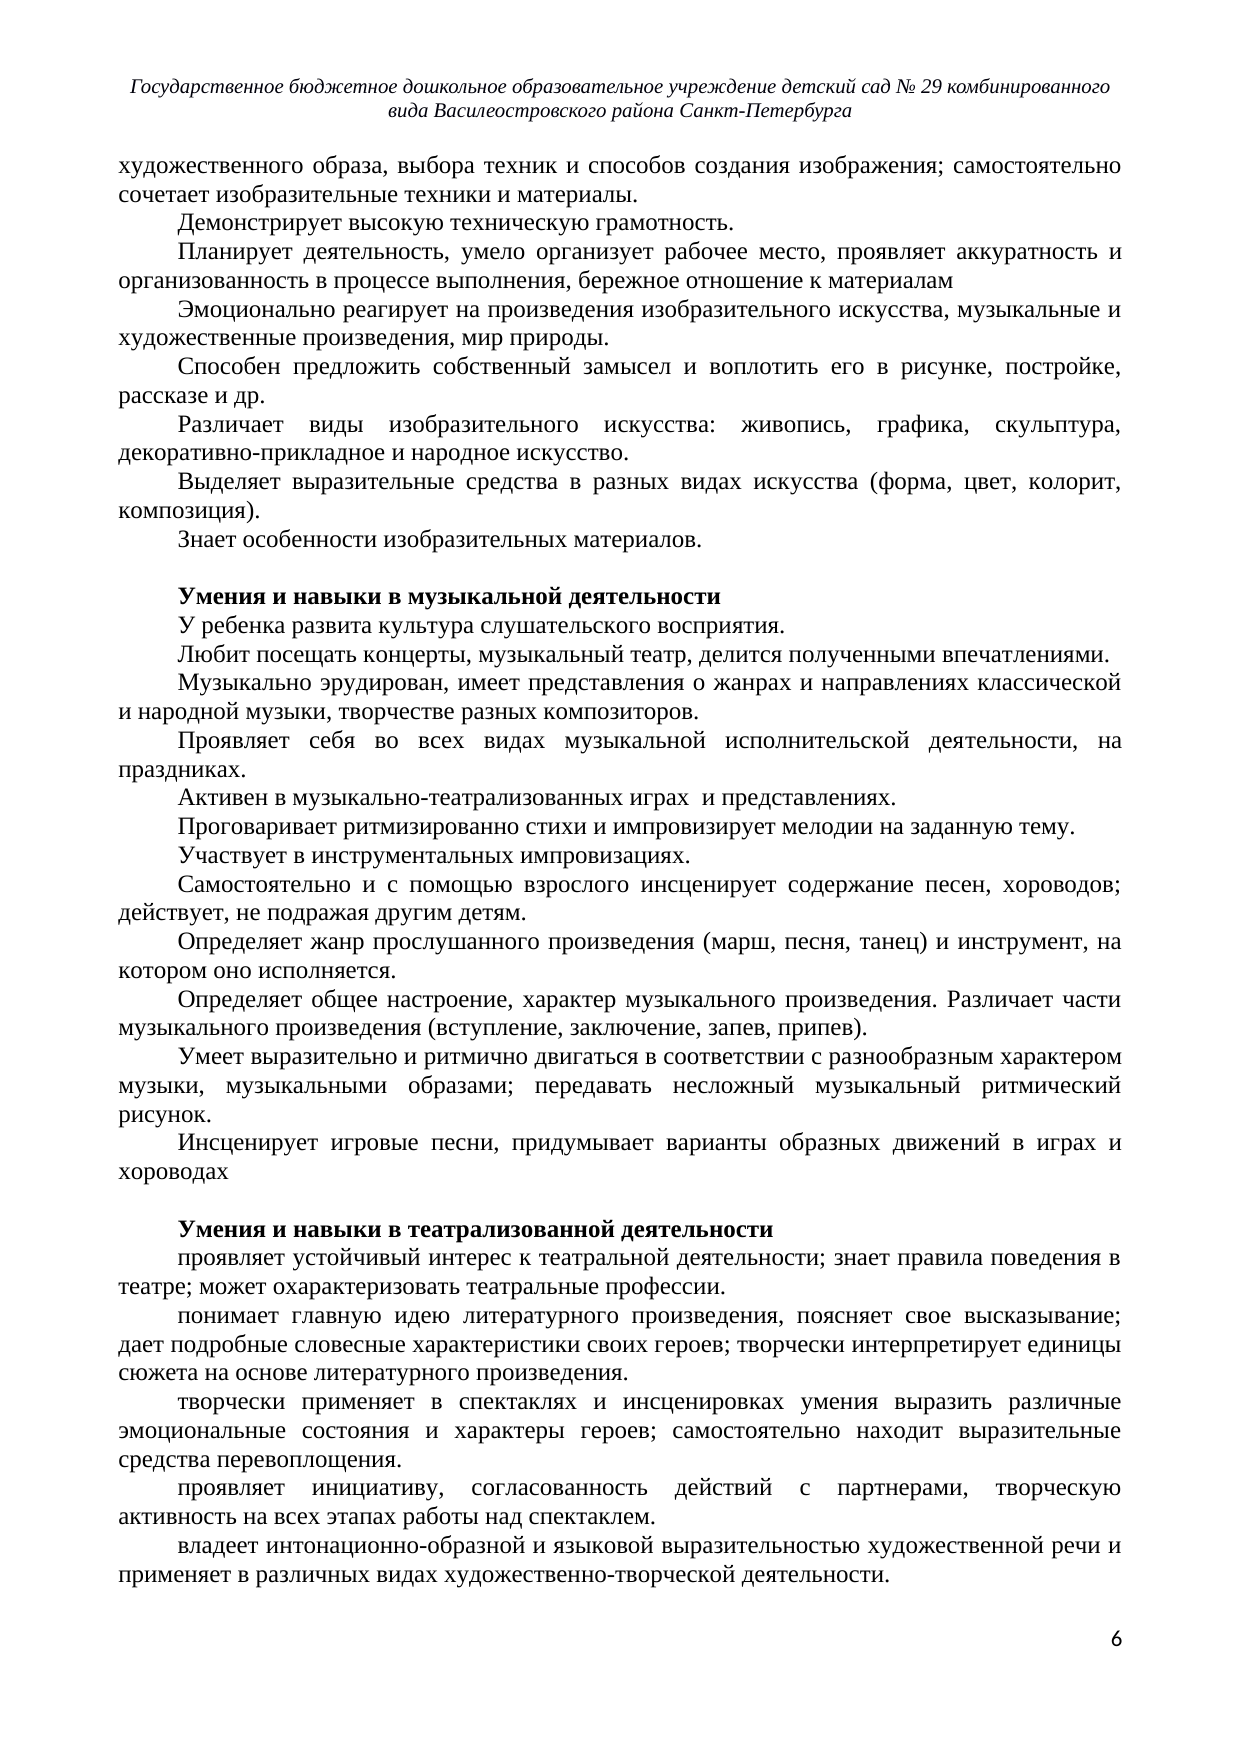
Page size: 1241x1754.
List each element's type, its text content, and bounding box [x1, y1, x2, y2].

text проявляет инициативу, согласованность действий с партнерами, творческую активность на всех этапах работы над спектаклем. [118, 1472, 1122, 1530]
text Любит посещать концерты, музыкальный театр, делится полученными впечатлениями. [118, 639, 1122, 667]
text Проговаривает ритмизированно стихи и импровизирует мелодии на заданную тему. [118, 811, 1122, 840]
text Умения и навыки в музыкальной деятельности [118, 581, 1122, 610]
text Умения и навыки в театрализованной деятельности [118, 1214, 1122, 1242]
text Планирует деятельность, умело организует рабочее место, проявляет аккуратность и организованность в процессе выполнения, бережное отношение к материалам [118, 236, 1122, 294]
text Знает особенности изобразительных материалов. [118, 524, 1122, 552]
text Способен предложить собственный замысел и воплотить его в рисунке, постройке, рассказе и др. [118, 351, 1122, 409]
text Определяет общее настроение, характер музыкального произведения. Различает части музыкального произведения (вступление, заключение, запев, припев). [118, 984, 1122, 1041]
text Определяет жанр прослушанного произведения (марш, песня, танец) и инструмент, на котором оно исполняется. [118, 926, 1122, 984]
text Музыкально эрудирован, имеет представления о жанрах и направлениях классической и народной музыки, творчестве разных композиторов. [118, 667, 1122, 725]
text У ребенка развита культура слушательского восприятия. [118, 610, 1122, 639]
text проявляет устойчивый интерес к театральной деятельности; знает правила поведения в театре; может охарактеризовать театральные профессии. [118, 1242, 1122, 1300]
text Эмоционально реагирует на произведения изобразительного искусства, музыкальные и художественные произведения, мир природы. [118, 294, 1122, 351]
text Участвует в инструментальных импровизациях. [118, 840, 1122, 869]
text Демонстрирует высокую техническую грамотность. [118, 207, 1122, 236]
text Проявляет себя во всех видах музыкальной исполнительской деятельности, на праздниках. [118, 725, 1122, 782]
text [118, 150, 1122, 207]
text Самостоятельно и с помощью взрослого инсценирует содержание песен, хороводов; действует, не подражая другим детям. [118, 869, 1122, 926]
text Различает виды изобразительного искусства: живопись, графика, скульптура, декоративно-прикладное и народное искусство. [118, 409, 1122, 466]
text Выделяет выразительные средства в разных видах искусства (форма, цвет, колорит, композиция). [118, 466, 1122, 524]
text Инсценирует игровые песни, придумывает варианты образных движений в играх и хороводах [118, 1127, 1122, 1185]
text владеет интонационно-образной и языковой выразительностью художественной речи и применяет в различных видах художественно-творческой деятельности. [118, 1530, 1122, 1587]
text творчески применяет в спектаклях и инсценировках умения выразить различные эмоциональные состояния и характеры героев; самостоятельно находит выразительные средства перевоплощения. [118, 1386, 1122, 1472]
text Активен в музыкально-театрализованных играх и представлениях. [118, 782, 1122, 811]
text понимает главную идею литературного произведения, поясняет свое высказывание; дает подробные словесные характеристики своих героев; творчески интерпретирует единицы сюжета на основе литературного произведения. [118, 1300, 1122, 1386]
text Умеет выразительно и ритмично двигаться в соответствии с разнообразным характером музыки, музыкальными образами; передавать несложный музыкальный ритмический рисунок. [118, 1041, 1122, 1127]
